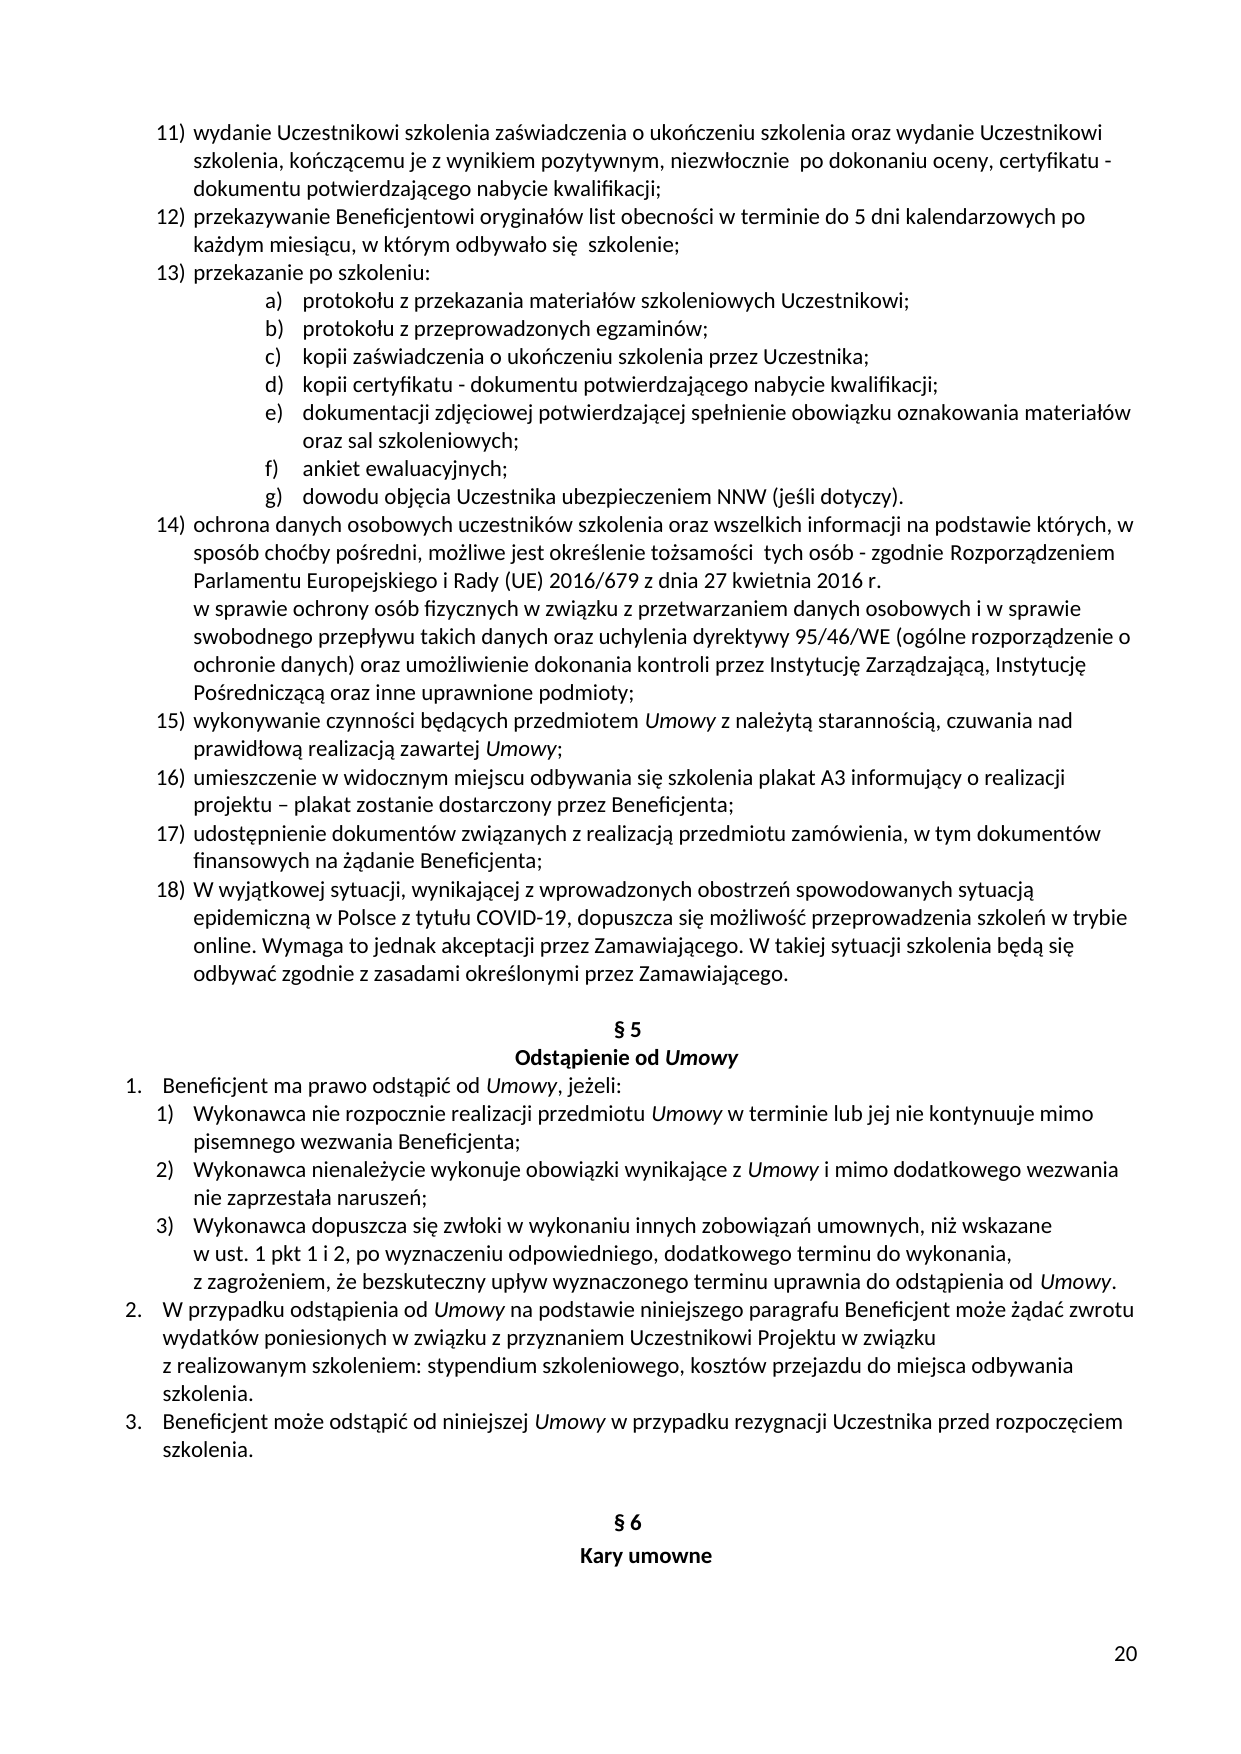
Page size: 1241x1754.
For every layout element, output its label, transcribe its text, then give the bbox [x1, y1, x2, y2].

list ankiet ewaluacyjnych; [265, 454, 1137, 482]
list Wykonawca nienależycie wykonuje obowiązki wynikające z Umowy i mimo dodatkowego wezwania nie zaprzestała naruszeń; [156, 1155, 1137, 1211]
list Beneficjent ma prawo odstąpić od Umowy, jeżeli: [125, 1071, 1137, 1099]
text Odstąpienie od Umowy [118, 1043, 1137, 1071]
list Wykonawca dopuszcza się zwłoki w wykonaniu innych zobowiązań umownych, niż wskazane w ust. 1 pkt 1 i 2, po wyznaczeniu odpowiedniego, dodatkowego terminu do wykonania, z zagrożeniem, że bezskuteczny upływ wyznaczonego terminu uprawnia do odstąpienia od Umowy. [156, 1211, 1137, 1295]
text Kary umowne [156, 1541, 1137, 1569]
list umieszczenie w widocznym miejscu odbywania się szkolenia plakat A3 informujący o realizacji projektu – plakat zostanie dostarczony przez Beneficjenta; [156, 763, 1137, 819]
list ochrona danych osobowych uczestników szkolenia oraz wszelkich informacji na podstawie których, w sposób choćby pośredni, możliwe jest określenie tożsamości tych osób - zgodnie Rozporządzeniem Parlamentu Europejskiego i Rady (UE) 2016/679 z dnia 27 kwietnia 2016 r. w sprawie ochrony osób fizycznych w związku z przetwarzaniem danych osobowych i w sprawie swobodnego przepływu takich danych oraz uchylenia dyrektywy 95/46/WE (ogólne rozporządzenie o ochronie danych) oraz umożliwienie dokonania kontroli przez Instytucję Zarządzającą, Instytucję Pośredniczącą oraz inne uprawnione podmioty; [156, 510, 1137, 707]
list Wykonawca nie rozpocznie realizacji przedmiotu Umowy w terminie lub jej nie kontynuuje mimo pisemnego wezwania Beneficjenta; [156, 1099, 1137, 1155]
list przekazanie po szkoleniu: [156, 258, 1137, 286]
text § 6 [118, 1508, 1137, 1536]
list W przypadku odstąpienia od Umowy na podstawie niniejszego paragrafu Beneficjent może żądać zwrotu wydatków poniesionych w związku z przyznaniem Uczestnikowi Projektu w związku z realizowanym szkoleniem: stypendium szkoleniowego, kosztów przejazdu do miejsca odbywania szkolenia. [125, 1295, 1137, 1407]
list dowodu objęcia Uczestnika ubezpieczeniem NNW (jeśli dotyczy). [265, 482, 1137, 510]
list W wyjątkowej sytuacji, wynikającej z wprowadzonych obostrzeń spowodowanych sytuacją epidemiczną w Polsce z tytułu COVID-19, dopuszcza się możliwość przeprowadzenia szkoleń w trybie online. Wymaga to jednak akceptacji przez Zamawiającego. W takiej sytuacji szkolenia będą się odbywać zgodnie z zasadami określonymi przez Zamawiającego. [156, 875, 1137, 987]
list Beneficjent może odstąpić od niniejszej Umowy w przypadku rezygnacji Uczestnika przed rozpoczęciem szkolenia. [125, 1407, 1137, 1463]
list udostępnienie dokumentów związanych z realizacją przedmiotu zamówienia, w tym dokumentów finansowych na żądanie Beneficjenta; [156, 819, 1137, 875]
list wykonywanie czynności będących przedmiotem Umowy z należytą starannością, czuwania nad prawidłową realizacją zawartej Umowy; [156, 707, 1137, 763]
list protokołu z przekazania materiałów szkoleniowych Uczestnikowi; [265, 286, 1137, 314]
text § 5 [118, 1015, 1137, 1043]
list wydanie Uczestnikowi szkolenia zaświadczenia o ukończeniu szkolenia oraz wydanie Uczestnikowi szkolenia, kończącemu je z wynikiem pozytywnym, niezwłocznie po dokonaniu oceny, certyfikatu - dokumentu potwierdzającego nabycie kwalifikacji; [156, 118, 1137, 202]
list dokumentacji zdjęciowej potwierdzającej spełnienie obowiązku oznakowania materiałów oraz sal szkoleniowych; [265, 398, 1137, 454]
list przekazywanie Beneficjentowi oryginałów list obecności w terminie do 5 dni kalendarzowych po każdym miesiącu, w którym odbywało się szkolenie; [156, 202, 1137, 258]
list kopii zaświadczenia o ukończeniu szkolenia przez Uczestnika; [265, 342, 1137, 370]
list kopii certyfikatu - dokumentu potwierdzającego nabycie kwalifikacji; [265, 370, 1137, 398]
list protokołu z przeprowadzonych egzaminów; [265, 314, 1137, 342]
